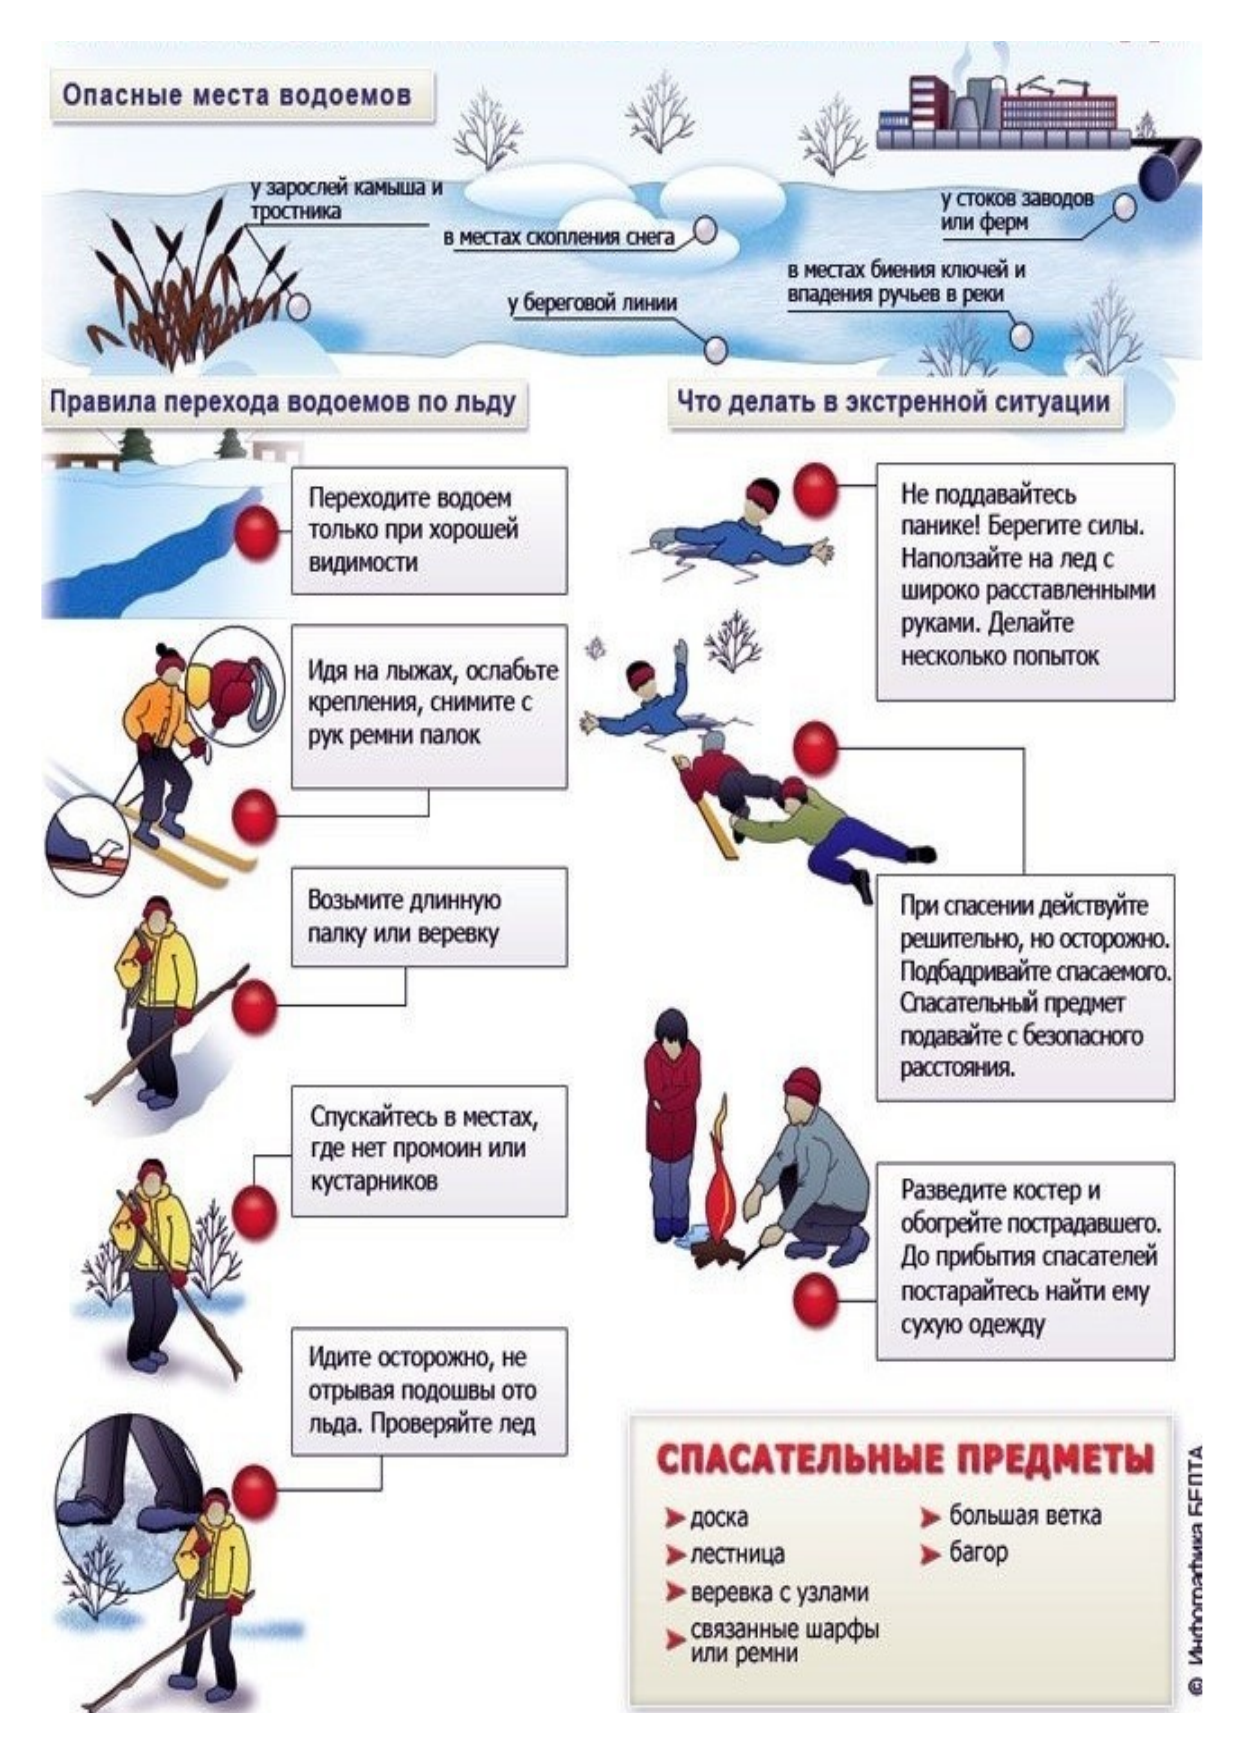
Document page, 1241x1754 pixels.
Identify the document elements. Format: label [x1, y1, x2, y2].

picture [41, 41, 1203, 1713]
